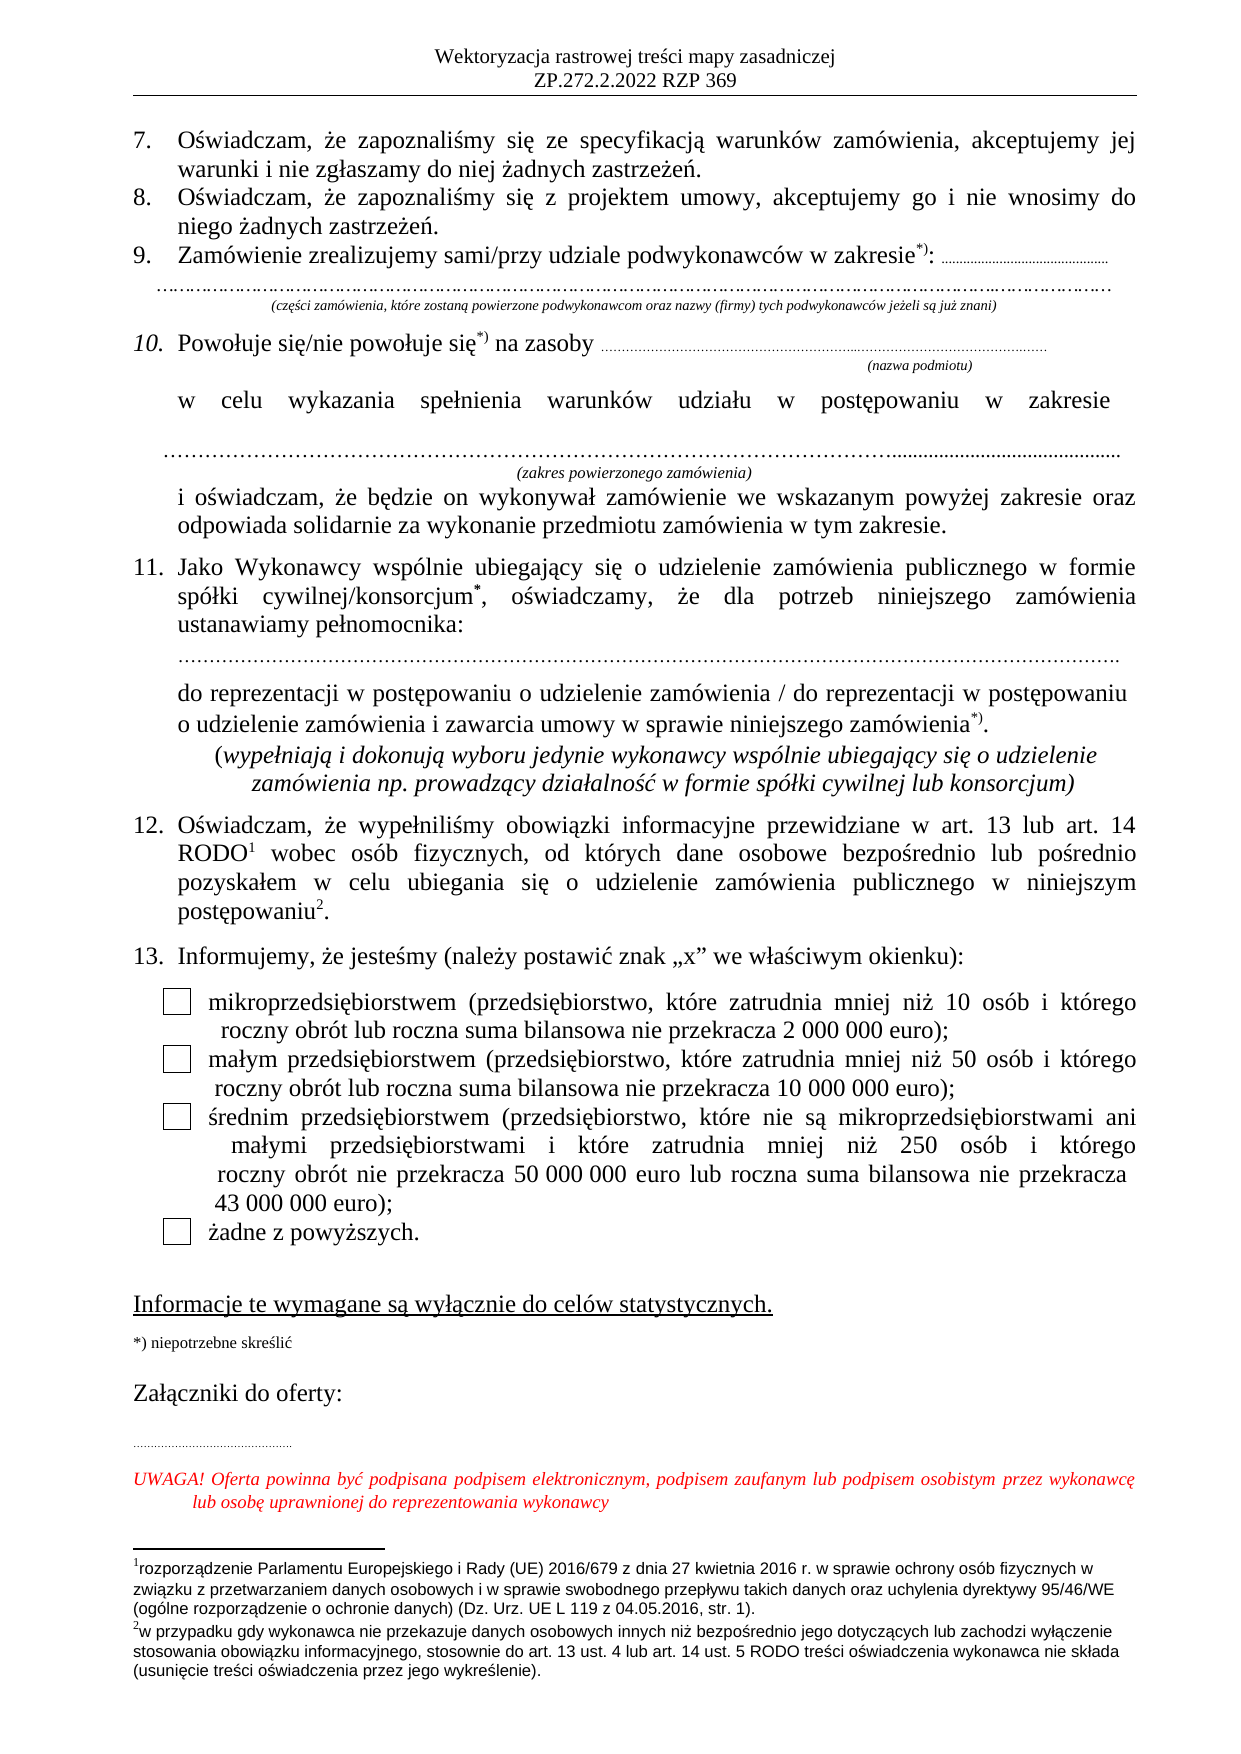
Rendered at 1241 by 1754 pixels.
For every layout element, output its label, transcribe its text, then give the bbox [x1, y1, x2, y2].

text (zakres powierzonego zamówienia) [133, 462, 1137, 482]
list Informujemy, że jesteśmy (należy postawić znak „x” we właściwym okienku): [133, 941, 1137, 970]
text małym przedsiębiorstwem (przedsiębiorstwo, które zatrudnia mniej niż 50 osób i którego roczny obrót lub roczna suma bilansowa nie przekracza 10 000 000 euro); [162, 1044, 1137, 1102]
list …………………………………………………………………………………………………………………………………….………………… [133, 274, 1137, 295]
text do reprezentacji w postępowaniu o udzielenie zamówienia / do reprezentacji w postępowaniu o udzielenie zamówienia i zawarcia umowy w sprawie niniejszego zamówienia*). [177, 678, 1137, 737]
list Oświadczam, że zapoznaliśmy się z projektem umowy, akceptujemy go i nie wnosimy do niego żadnych zastrzeżeń. [133, 182, 1137, 240]
text średnim przedsiębiorstwem (przedsiębiorstwo, które nie są mikroprzedsiębiorstwami ani małymi przedsiębiorstwami i które zatrudnia mniej niż 250 osób i którego roczny obrót nie przekracza 50 000 000 euro lub roczna suma bilansowa nie przekracza 43 000 000 euro); [162, 1102, 1137, 1217]
text i oświadczam, że będzie on wykonywał zamówienie we wskazanym powyżej zakresie oraz odpowiada solidarnie za wykonanie przedmiotu zamówienia w tym zakresie. [177, 482, 1137, 539]
text *) niepotrzebne skreślić [133, 1333, 1137, 1352]
list Powołuje się/nie powołuje się*) na zasoby ……………………………………………………..………………………………….…… [133, 328, 1137, 357]
list Oświadczam, że zapoznaliśmy się ze specyfikacją warunków zamówienia, akceptujemy jej warunki i nie zgłaszamy do niej żadnych zastrzeżeń. [133, 125, 1137, 182]
text Informacje te wymagane są wyłącznie do celów statystycznych. [133, 1289, 1137, 1318]
text UWAGA! Oferta powinna być podpisana podpisem elektronicznym, podpisem zaufanym lub podpisem osobistym przez wykonawcę lub osobę uprawnionej do reprezentowania wykonawcy [133, 1467, 1137, 1512]
text Załączniki do oferty: [133, 1378, 1137, 1407]
list (części zamówienia, które zostaną powierzone podwykonawcom oraz nazwy (firmy) tych podwykonawców jeżeli są już znani) [133, 297, 1137, 326]
text żadne z powyższych. [162, 1217, 1137, 1246]
text w celu wykazania spełnienia warunków udziału w postępowaniu w zakresie ……………………………………………………………………………………………............................................ [133, 386, 1137, 462]
list Zamówienie zrealizujemy sami/przy udziale podwykonawców w zakresie*): .............................................. [133, 240, 1137, 269]
list ……………………………………………………………………………………………………………………………………. [177, 645, 1137, 667]
text (nazwa podmiotu) [133, 357, 974, 386]
text mikroprzedsiębiorstwem (przedsiębiorstwo, które zatrudnia mniej niż 10 osób i którego roczny obrót lub roczna suma bilansowa nie przekracza 2 000 000 euro); [162, 987, 1137, 1044]
text (wypełniają i dokonują wyboru jedynie wykonawcy wspólnie ubiegający się o udzielenie zamówienia np. prowadzący działalność w formie spółki cywilnej lub konsorcjum) [177, 740, 1137, 797]
list Oświadczam, że wypełniliśmy obowiązki informacyjne przewidziane w art. 13 lub art. 14 RODO wobec osób fizycznych, od których dane osobowe bezpośrednio lub pośrednio pozyskałem w celu ubiegania się o udzielenie zamówienia publicznego w niniejszym postępowaniu. [133, 810, 1137, 925]
list Jako Wykonawcy wspólnie ubiegający się o udzielenie zamówienia publicznego w formie spółki cywilnej/konsorcjum*, oświadczamy, że dla potrzeb niniejszego zamówienia ustanawiamy pełnomocnika: [133, 552, 1137, 638]
